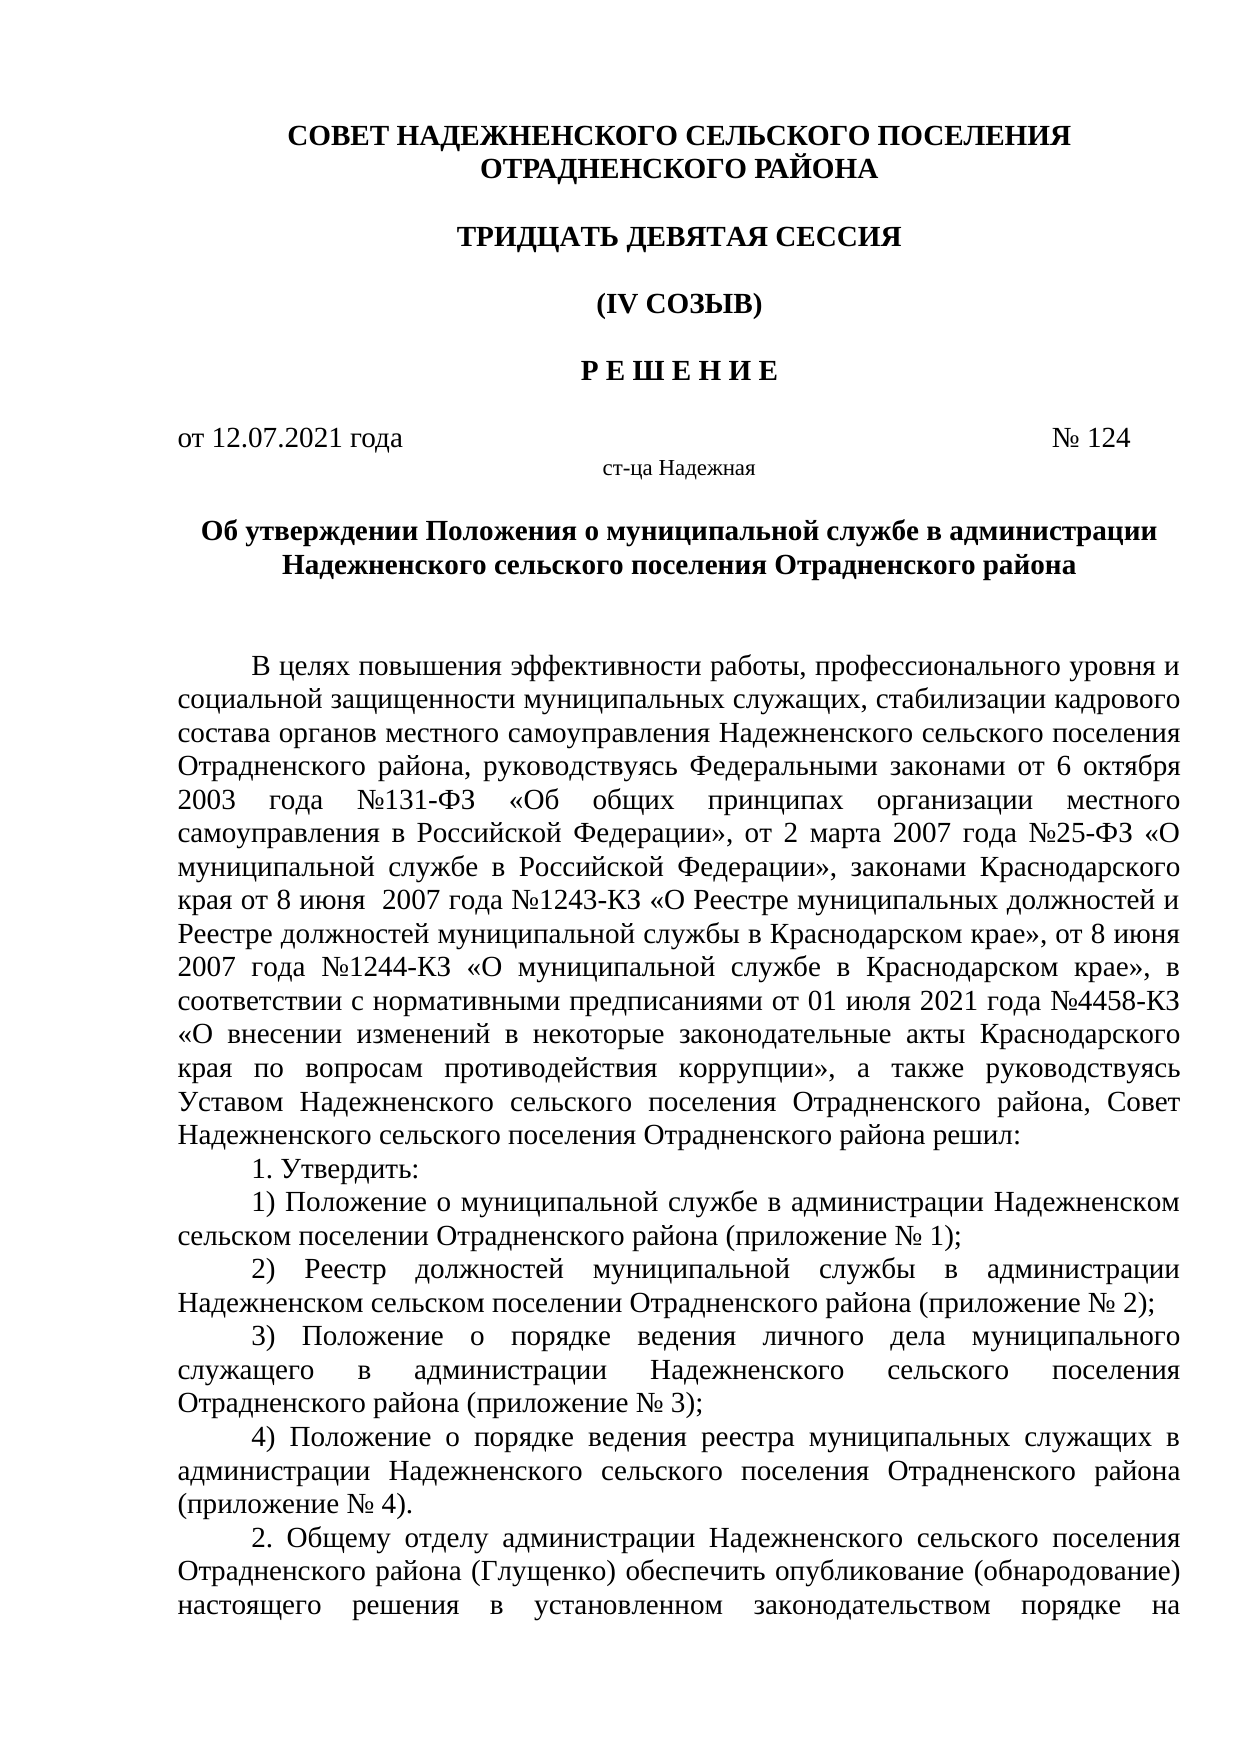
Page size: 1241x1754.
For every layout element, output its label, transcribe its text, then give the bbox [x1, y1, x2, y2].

text ст-ца Надежная [177, 453, 1181, 480]
text 2) Реестр должностей муниципальной службы в администрации Надежненском сельском поселении Отрадненского района (приложение № 2); [177, 1251, 1181, 1318]
title от 12.07.2021 года № 124 [177, 420, 1181, 453]
text 4) Положение о порядке ведения реестра муниципальных служащих в администрации Надежненского сельского поселения Отрадненского района (приложение № 4). [177, 1419, 1181, 1520]
title СОВЕТ НАДЕЖНЕНСКОГО СЕЛЬСКОГО ПОСЕЛЕНИЯ ОТРАДНЕНСКОГО РАЙОНА [177, 118, 1181, 185]
text ТРИДЦАТЬ ДЕВЯТАЯ СЕССИЯ [177, 219, 1181, 252]
text 3) Положение о порядке ведения личного дела муниципального служащего в администрации Надежненского сельского поселения Отрадненского района (приложение № 3); [177, 1318, 1181, 1419]
text В целях повышения эффективности работы, профессионального уровня и социальной защищенности муниципальных служащих, стабилизации кадрового состава органов местного самоуправления Надежненского сельского поселения Отрадненского района, руководствуясь Федеральными законами от 6 октября 2003 года №131-ФЗ «Об общих принципах организации местного самоуправления в Российской Федерации», от 2 марта 2007 года №25-ФЗ «О муниципальной службе в Российской Федерации», законами Краснодарского края от 8 июня 2007 года №1243-КЗ «О Реестре муниципальных должностей и Реестре должностей муниципальной службы в Краснодарском крае», от 8 июня 2007 года №1244-КЗ «О муниципальной службе в Краснодарском крае», в соответствии с нормативными предписаниями от 01 июля 2021 года №4458-КЗ «О внесении изменений в некоторые законодательные акты Краснодарского края по вопросам противодействия коррупции», а также руководствуясь Уставом Надежненского сельского поселения Отрадненского района, Совет Надежненского сельского поселения Отрадненского района решил: [177, 648, 1181, 1151]
text Р Е Ш Е Н И Е [177, 353, 1181, 386]
text Об утверждении Положения о муниципальной службе в администрации Надежненского сельского поселения Отрадненского района [177, 513, 1181, 581]
text 1) Положение о муниципальной службе в администрации Надежненском сельском поселении Отрадненского района (приложение № 1); [177, 1184, 1181, 1251]
text (IV СОЗЫВ) [177, 286, 1181, 319]
text 1. Утвердить: [177, 1151, 1181, 1184]
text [177, 1520, 1181, 1620]
